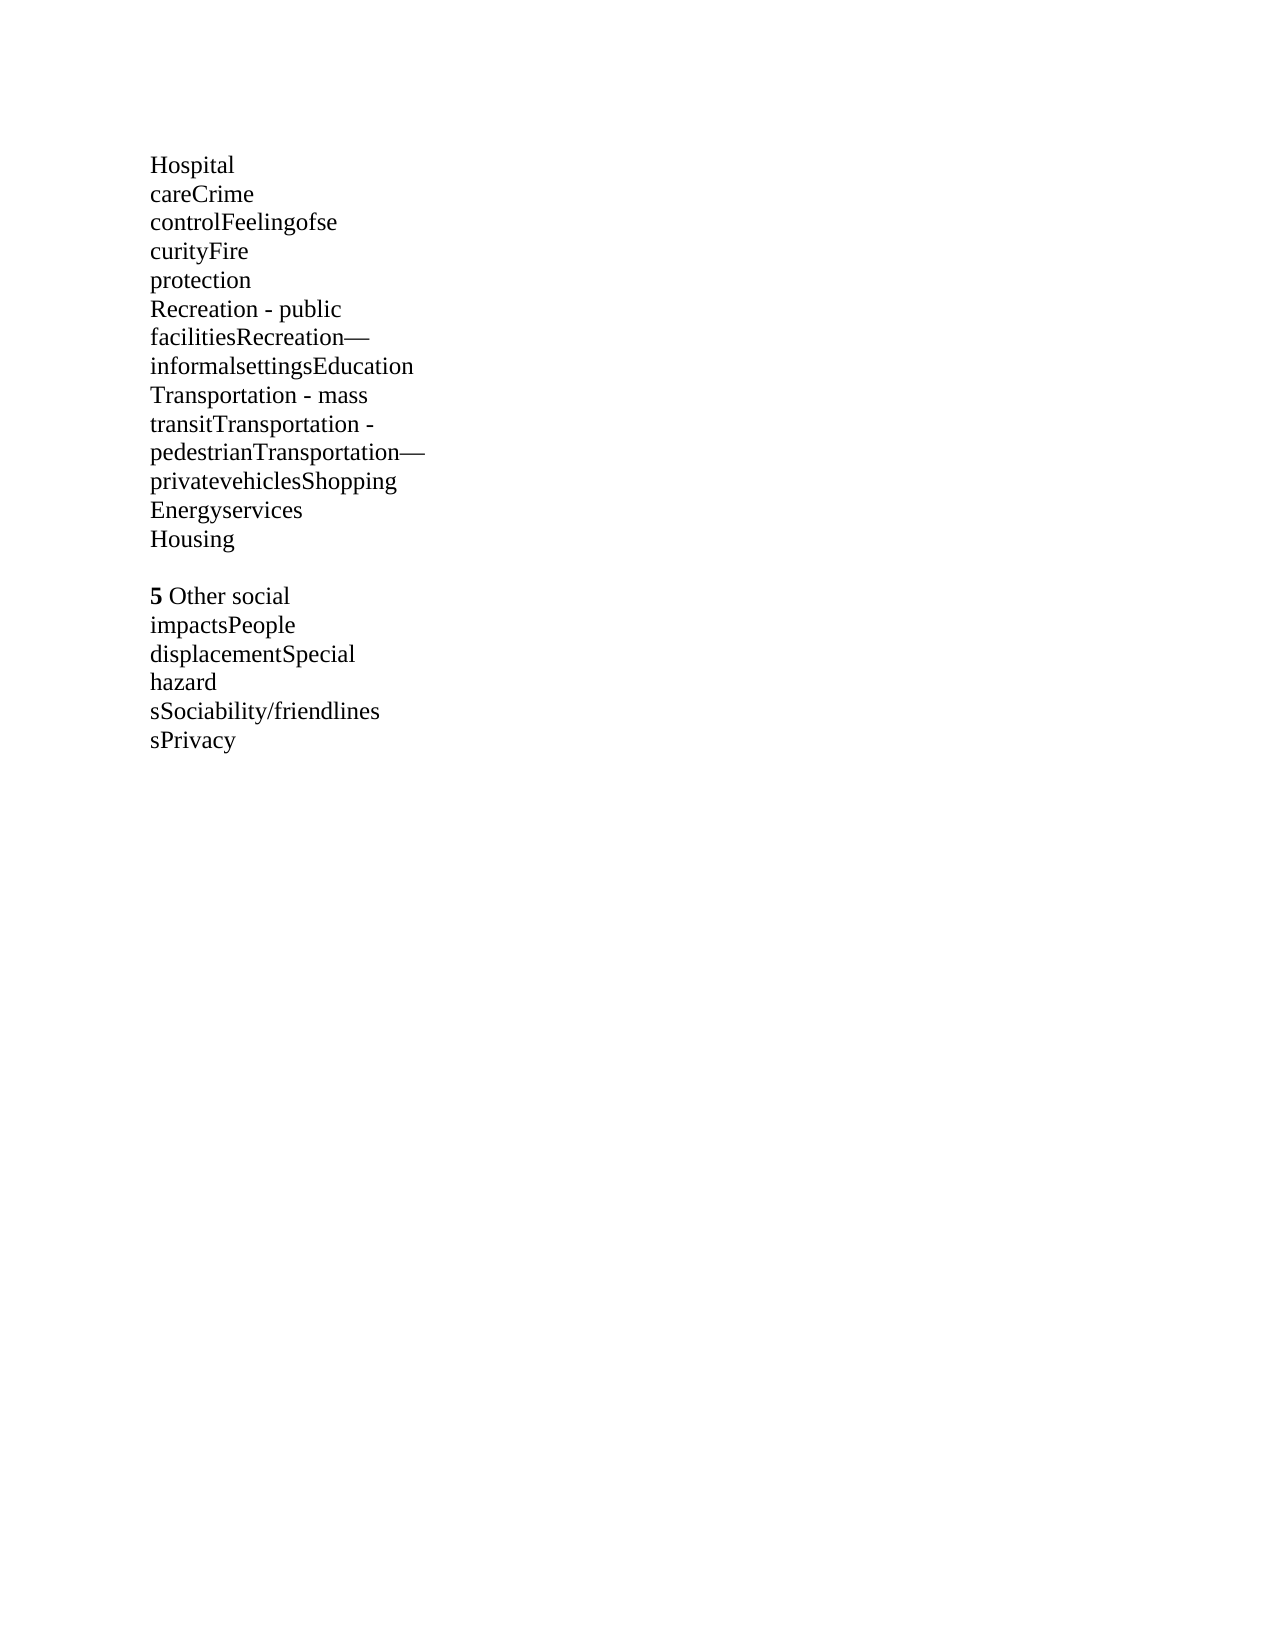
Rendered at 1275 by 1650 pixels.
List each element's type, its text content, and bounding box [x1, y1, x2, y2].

text Transportation - mass transitTransportation - pedestrianTransportation—privatevehiclesShopping [150, 380, 492, 495]
text EnergyservicesHousing [150, 495, 309, 552]
text Hospital careCrime controlFeelingofsecurityFire protection [150, 150, 338, 294]
list Other social impactsPeople displacementSpecial hazardsSociability/friendlinessPrivacy [150, 581, 382, 754]
text Recreation - public facilitiesRecreation—informalsettingsEducation [150, 294, 465, 380]
